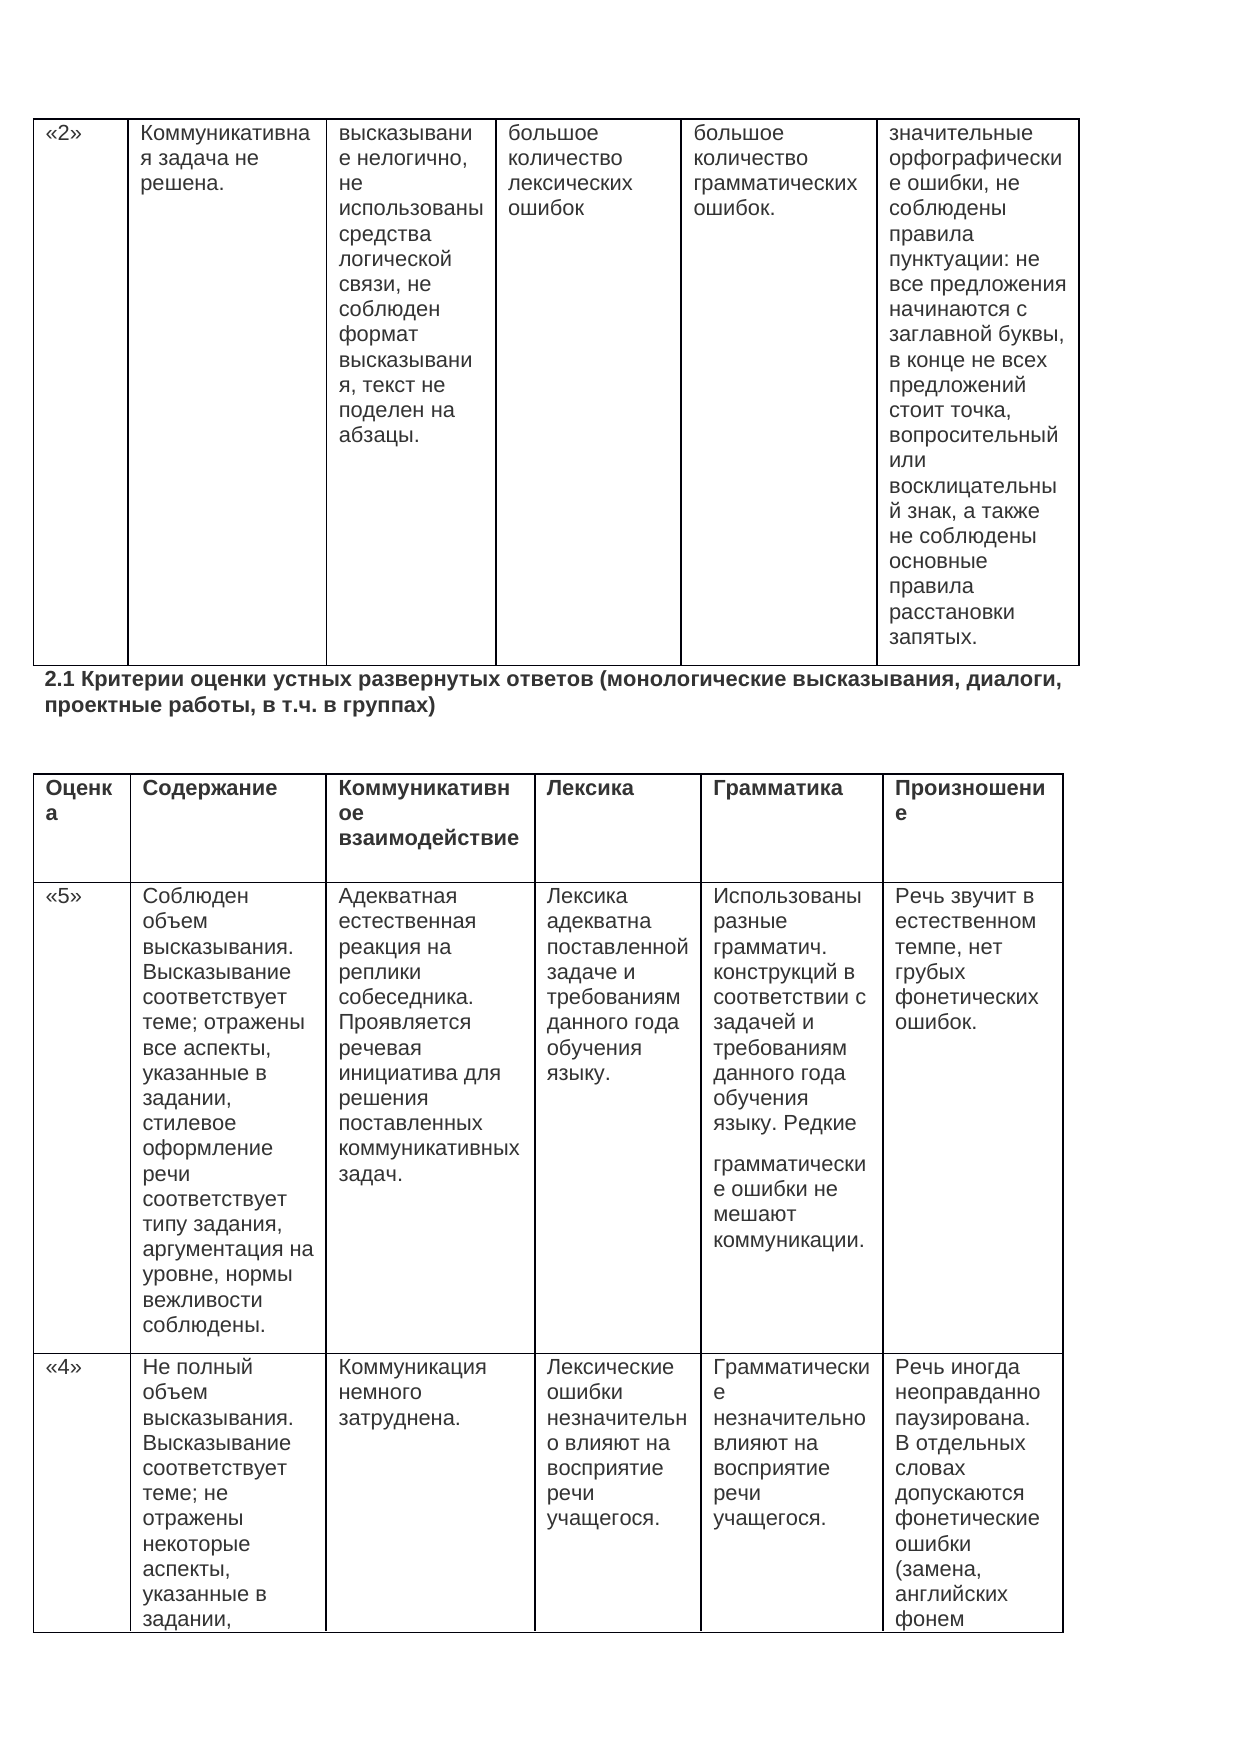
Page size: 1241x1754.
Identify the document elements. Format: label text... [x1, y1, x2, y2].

table_header Лексика [536, 775, 700, 882]
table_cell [131, 1354, 325, 1631]
table_cell Использованы разные грамматич. конструкций в соответствии с задачей и требованиям данного года обучения языку. Редкие грамматические ошибки не мешают коммуникации. [702, 883, 882, 1352]
table_cell Коммуникативная задача не решена. [129, 120, 326, 665]
table_cell большое количество грамматических ошибок. [682, 120, 876, 665]
table_header Произношение [884, 775, 1062, 882]
table_header Коммуникативное взаимодействие [327, 775, 534, 882]
table_cell Лексика адекватна поставленной задаче и требованиям данного года обучения языку. [536, 883, 700, 1352]
table_header Оценка [34, 775, 130, 882]
table_cell «5» [34, 883, 130, 1352]
table_cell «2» [34, 120, 127, 665]
table_header Грамматика [702, 775, 882, 882]
text 2.1 Критерии оценки устных развернутых ответов (монологические высказывания, диалоги, проектные работы, в т.ч. в группах) [44, 666, 1152, 717]
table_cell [702, 1354, 882, 1631]
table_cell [327, 1354, 534, 1631]
table_cell значительные орфографические ошибки, не соблюдены правила пунктуации: не все предложения начинаются с заглавной буквы, в конце не всех предложений стоит точка, вопросительный или восклицательный знак, а также не соблюдены основные правила расстановки запятых. [878, 120, 1078, 665]
table_cell Речь звучит в естественном темпе, нет грубых фонетических ошибок. [884, 883, 1062, 1352]
table_cell Адекватная естественная реакция на реплики собеседника. Проявляется речевая инициатива для решения поставленных коммуникативных задач. [327, 883, 534, 1352]
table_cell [884, 1354, 1062, 1631]
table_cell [536, 1354, 700, 1631]
table_cell «4» [34, 1354, 130, 1631]
table_cell большое количество лексических ошибок [497, 120, 680, 665]
table_cell высказывание нелогично, не использованы средства логической связи, не соблюден формат высказывания, текст не поделен на абзацы. [327, 120, 495, 665]
table_header Содержание [131, 775, 325, 882]
table_cell Соблюден объем высказывания. Высказывание соответствует теме; отражены все аспекты, указанные в задании, стилевое оформление речи соответствует типу задания, аргументация на уровне, нормы вежливости соблюдены. [131, 883, 325, 1352]
